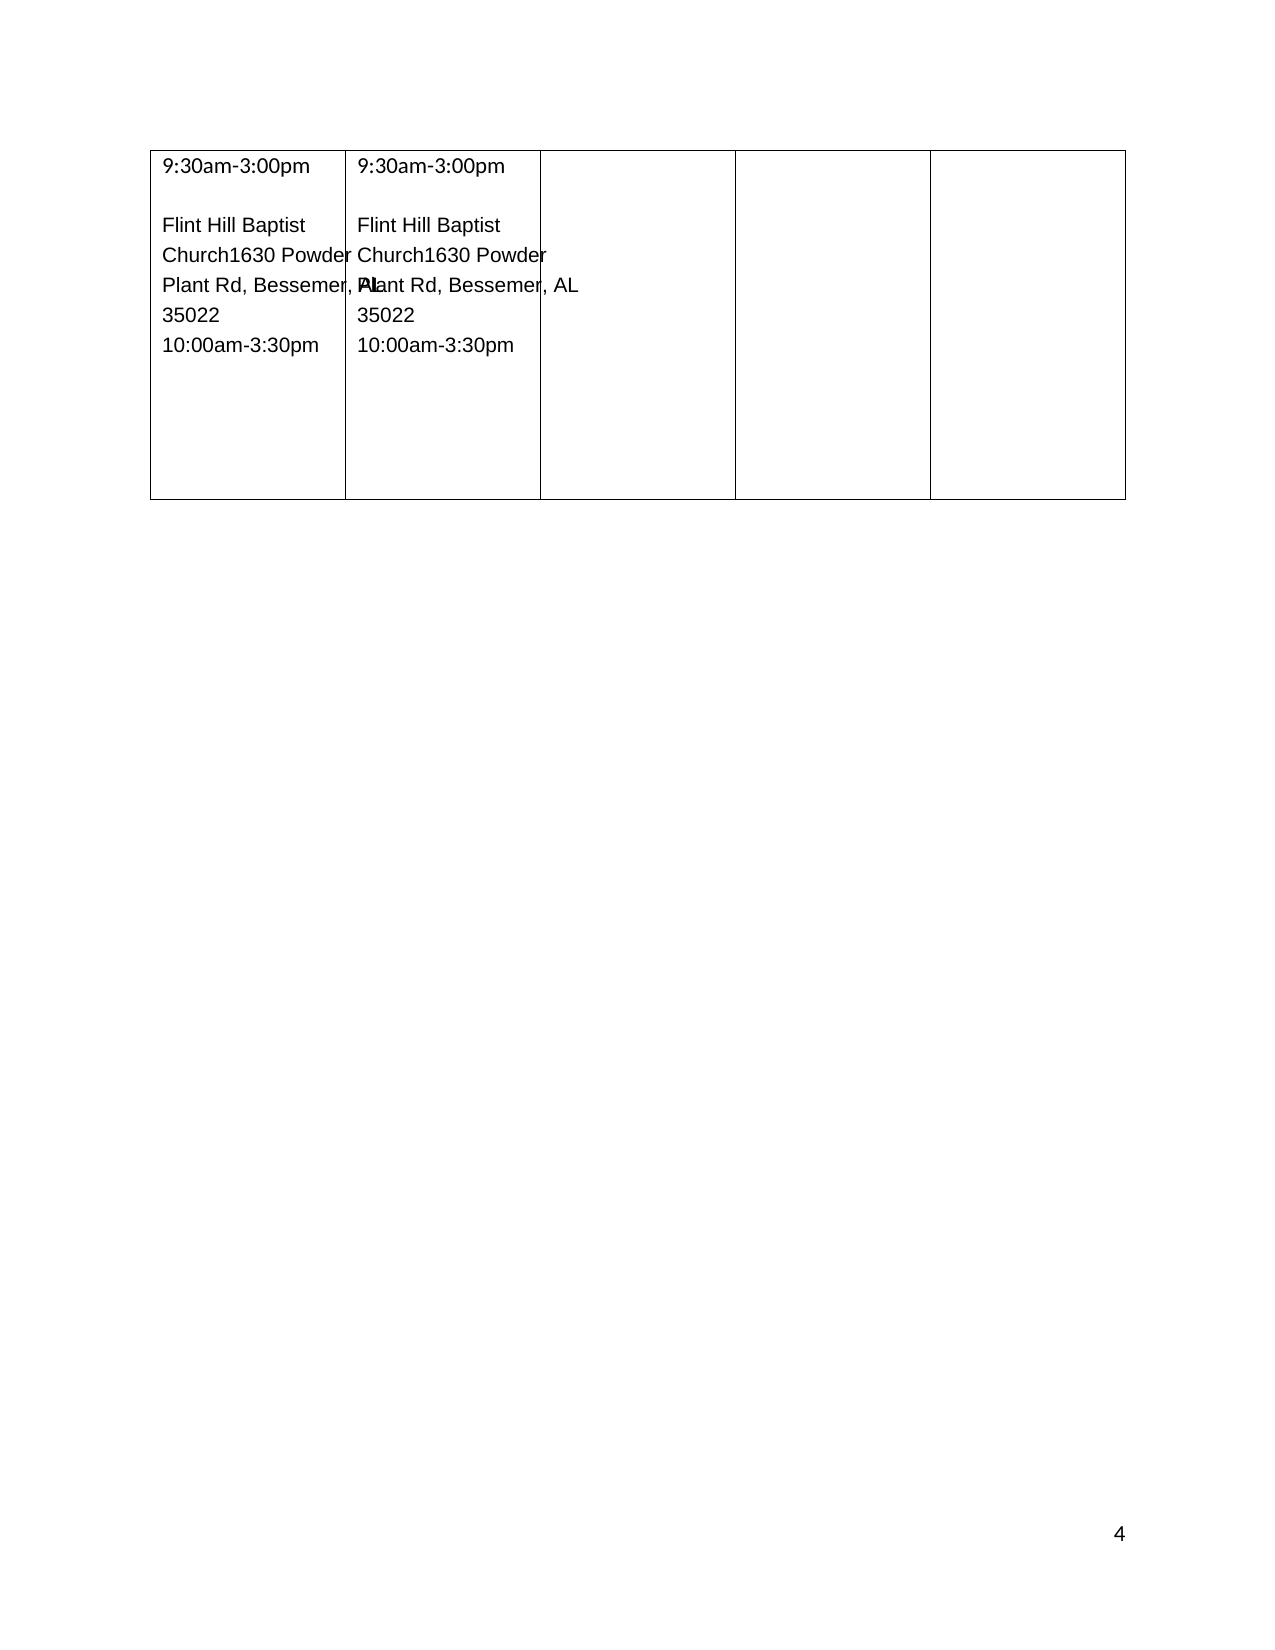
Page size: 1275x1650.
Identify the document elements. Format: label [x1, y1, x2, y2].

table_cell [346, 151, 540, 499]
table_cell [736, 151, 930, 499]
table_cell [541, 151, 735, 499]
table_cell [151, 151, 345, 499]
table_cell [931, 151, 1125, 499]
